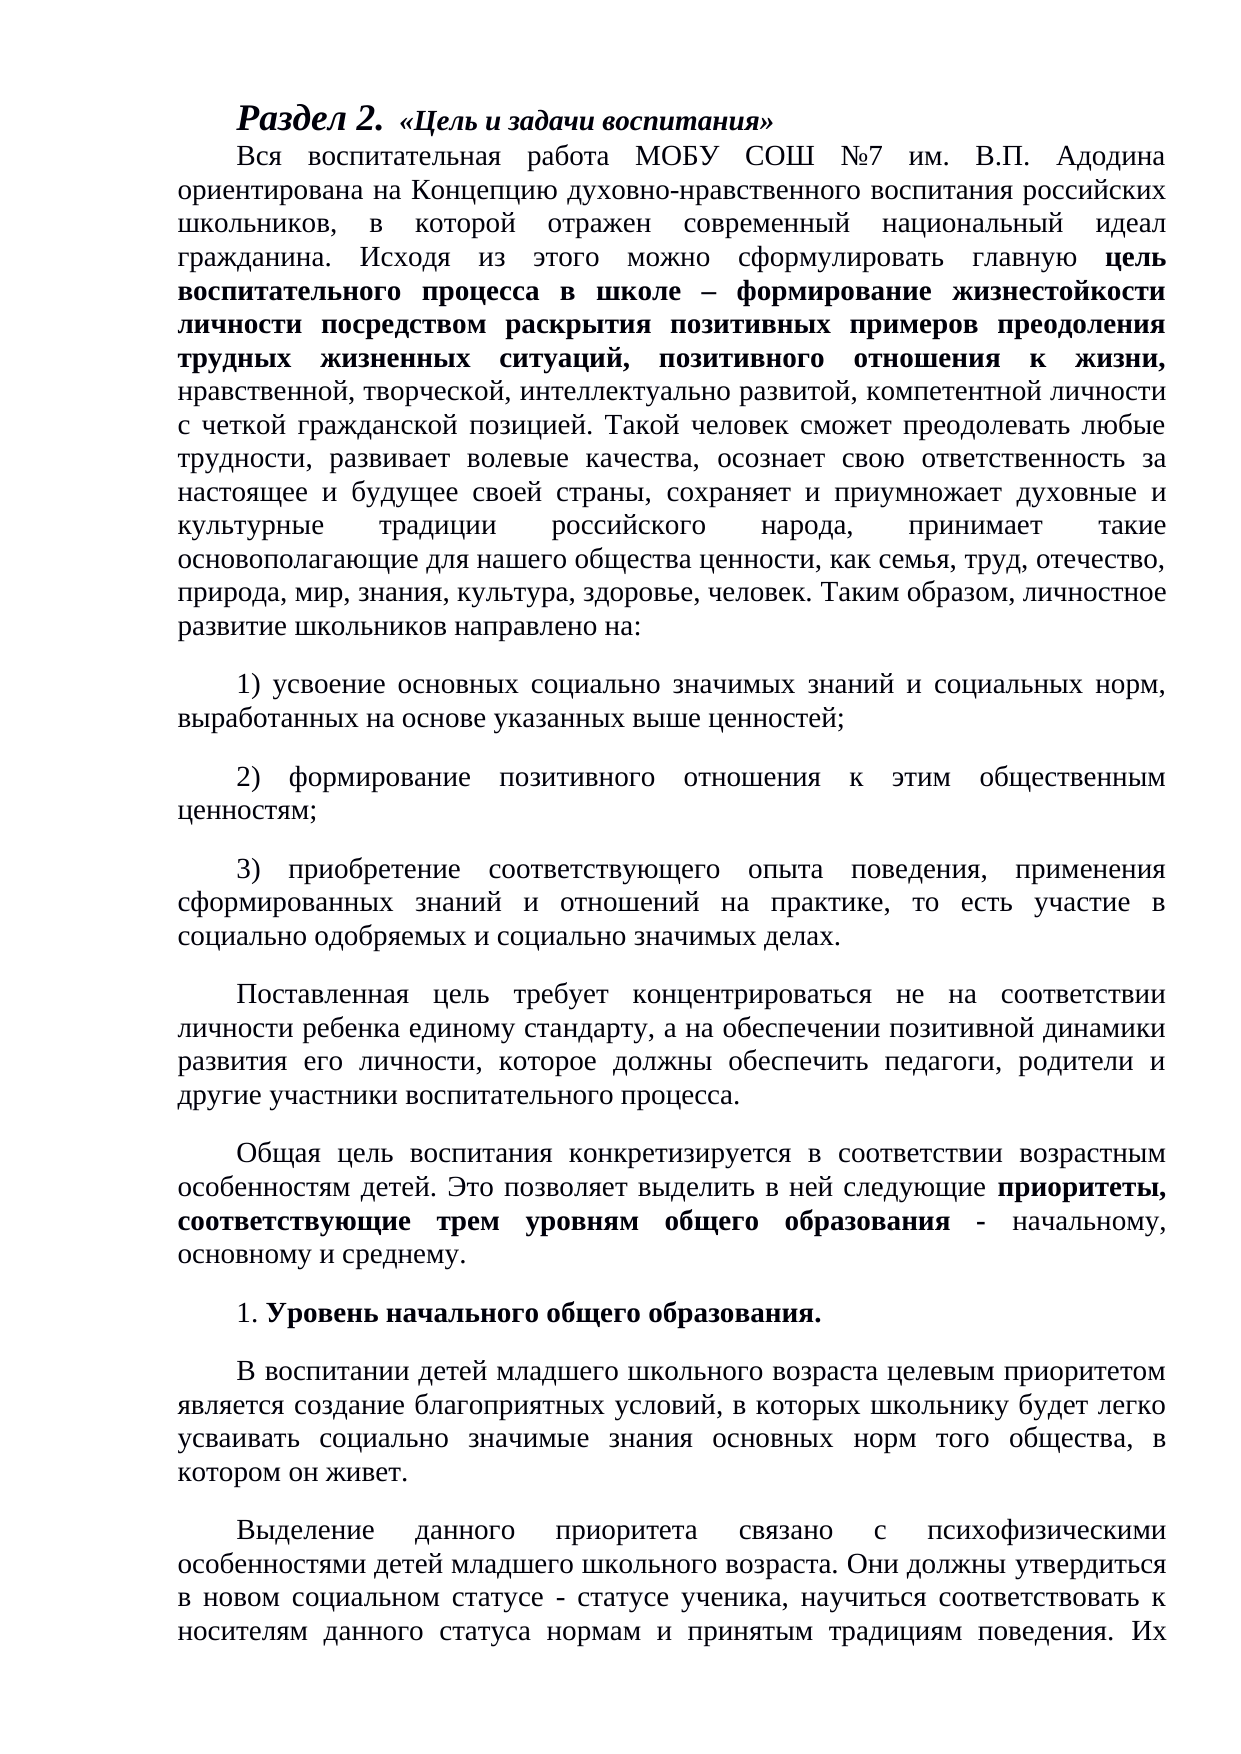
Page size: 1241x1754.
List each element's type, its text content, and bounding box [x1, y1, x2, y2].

text В воспитании детей младшего школьного возраста целевым приоритетом является создание благоприятных условий, в которых школьнику будет легко усваивать социально значимые знания основных норм того общества, в котором он живет. [177, 1353, 1167, 1487]
text 2) формирование позитивного отношения к этим общественным ценностям; [177, 759, 1167, 826]
text Поставленная цель требует концентрироваться не на соответствии личности ребенка единому стандарту, а на обеспечении позитивной динамики развития его личности, которое должны обеспечить педагоги, родители и другие участники воспитательного процесса. [177, 976, 1167, 1111]
text Раздел 2. «Цель и задачи воспитания» [177, 95, 1167, 138]
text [177, 1512, 1167, 1647]
text Общая цель воспитания конкретизируется в соответствии возрастным особенностям детей. Это позволяет выделить в ней следующие приоритеты, соответствующие трем уровням общего образования - начальному, основному и среднему. [177, 1136, 1167, 1270]
text Вся воспитательная работа МОБУ СОШ №7 им. В.П. Адодина ориентирована на Концепцию духовно-нравственного воспитания российских школьников, в которой отражен современный национальный идеал гражданина. Исходя из этого можно сформулировать главную цель воспитательного процесса в школе – формирование жизнестойкости личности посредством раскрытия позитивных примеров преодоления трудных жизненных ситуаций, позитивного отношения к жизни, нравственной, творческой, интеллектуально развитой, компетентной личности с четкой гражданской позицией. Такой человек сможет преодолевать любые трудности, развивает волевые качества, осознает свою ответственность за настоящее и будущее своей страны, сохраняет и приумножает духовные и культурные традиции российского народа, принимает такие основополагающие для нашего общества ценности, как семья, труд, отечество, природа, мир, знания, культура, здоровье, человек. Таким образом, личностное развитие школьников направлено на: [177, 138, 1167, 642]
text 1) усвоение основных социально значимых знаний и социальных норм, выработанных на основе указанных выше ценностей; [177, 667, 1167, 734]
text 3) приобретение соответствующего опыта поведения, применения сформированных знаний и отношений на практике, то есть участие в социально одобряемых и социально значимых делах. [177, 851, 1167, 951]
list Уровень начального общего образования. [177, 1295, 1167, 1328]
